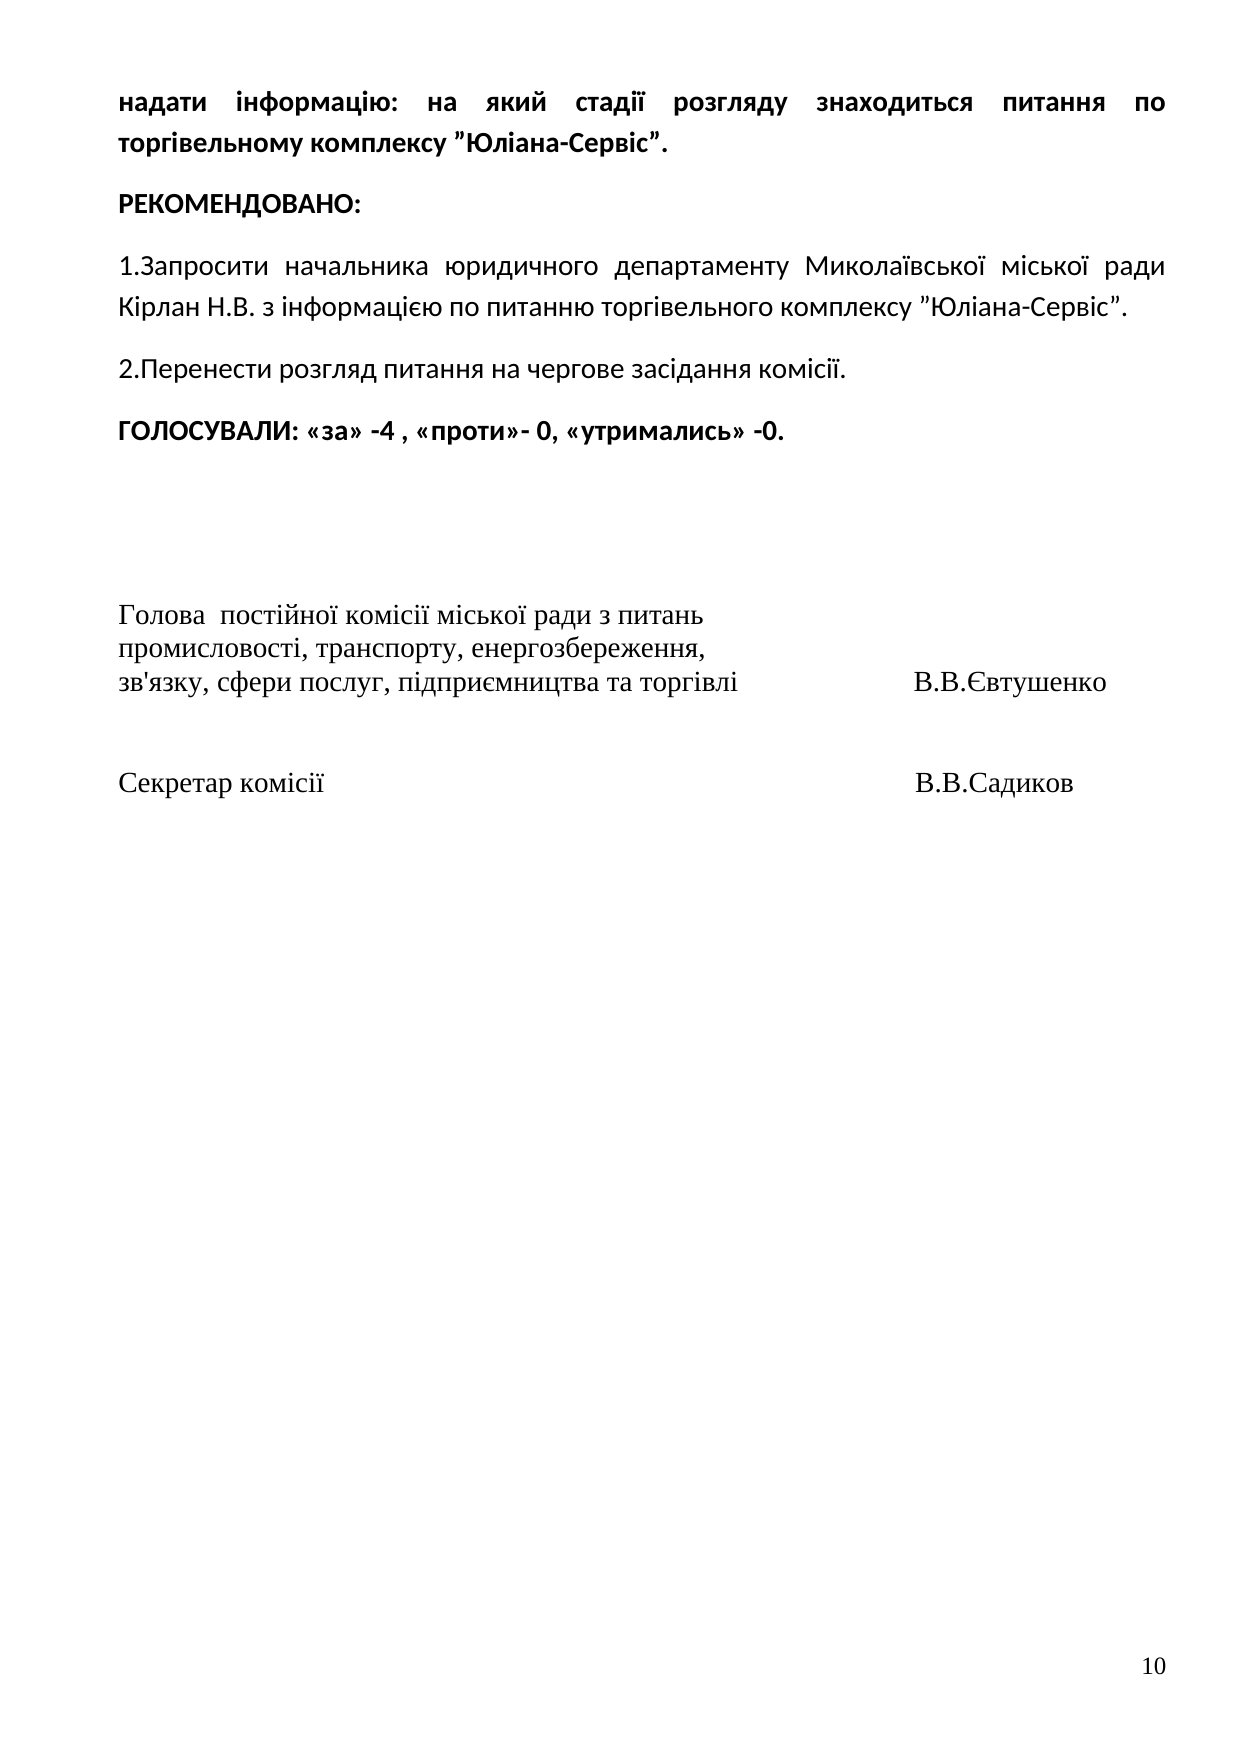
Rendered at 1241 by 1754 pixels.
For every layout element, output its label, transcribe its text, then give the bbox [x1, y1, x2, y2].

text ГОЛОСУВАЛИ: «за» -4 , «проти»- 0, «утримались» -0. [118, 412, 1167, 447]
text 2.Перенести розгляд питання на чергове засідання комісії. [118, 350, 1167, 386]
text 1.Запросити начальника юридичного департаменту Миколаївської міської ради Кірлан Н.В. з інформацією по питанню торгівельного комплексу ”Юліана-Сервіс”. [118, 247, 1167, 324]
text РЕКОМЕНДОВАНО: [118, 185, 1167, 221]
text промисловості, транспорту, енергозбереження, [118, 631, 1167, 664]
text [118, 83, 1167, 159]
text зв'язку, сфери послуг, підприємництва та торгівлі В.В.Євтушенко [118, 664, 1167, 698]
text Секретар комісії В.В.Садиков [118, 765, 1167, 798]
text Голова постійної комісії міської ради з питань [118, 597, 1167, 631]
